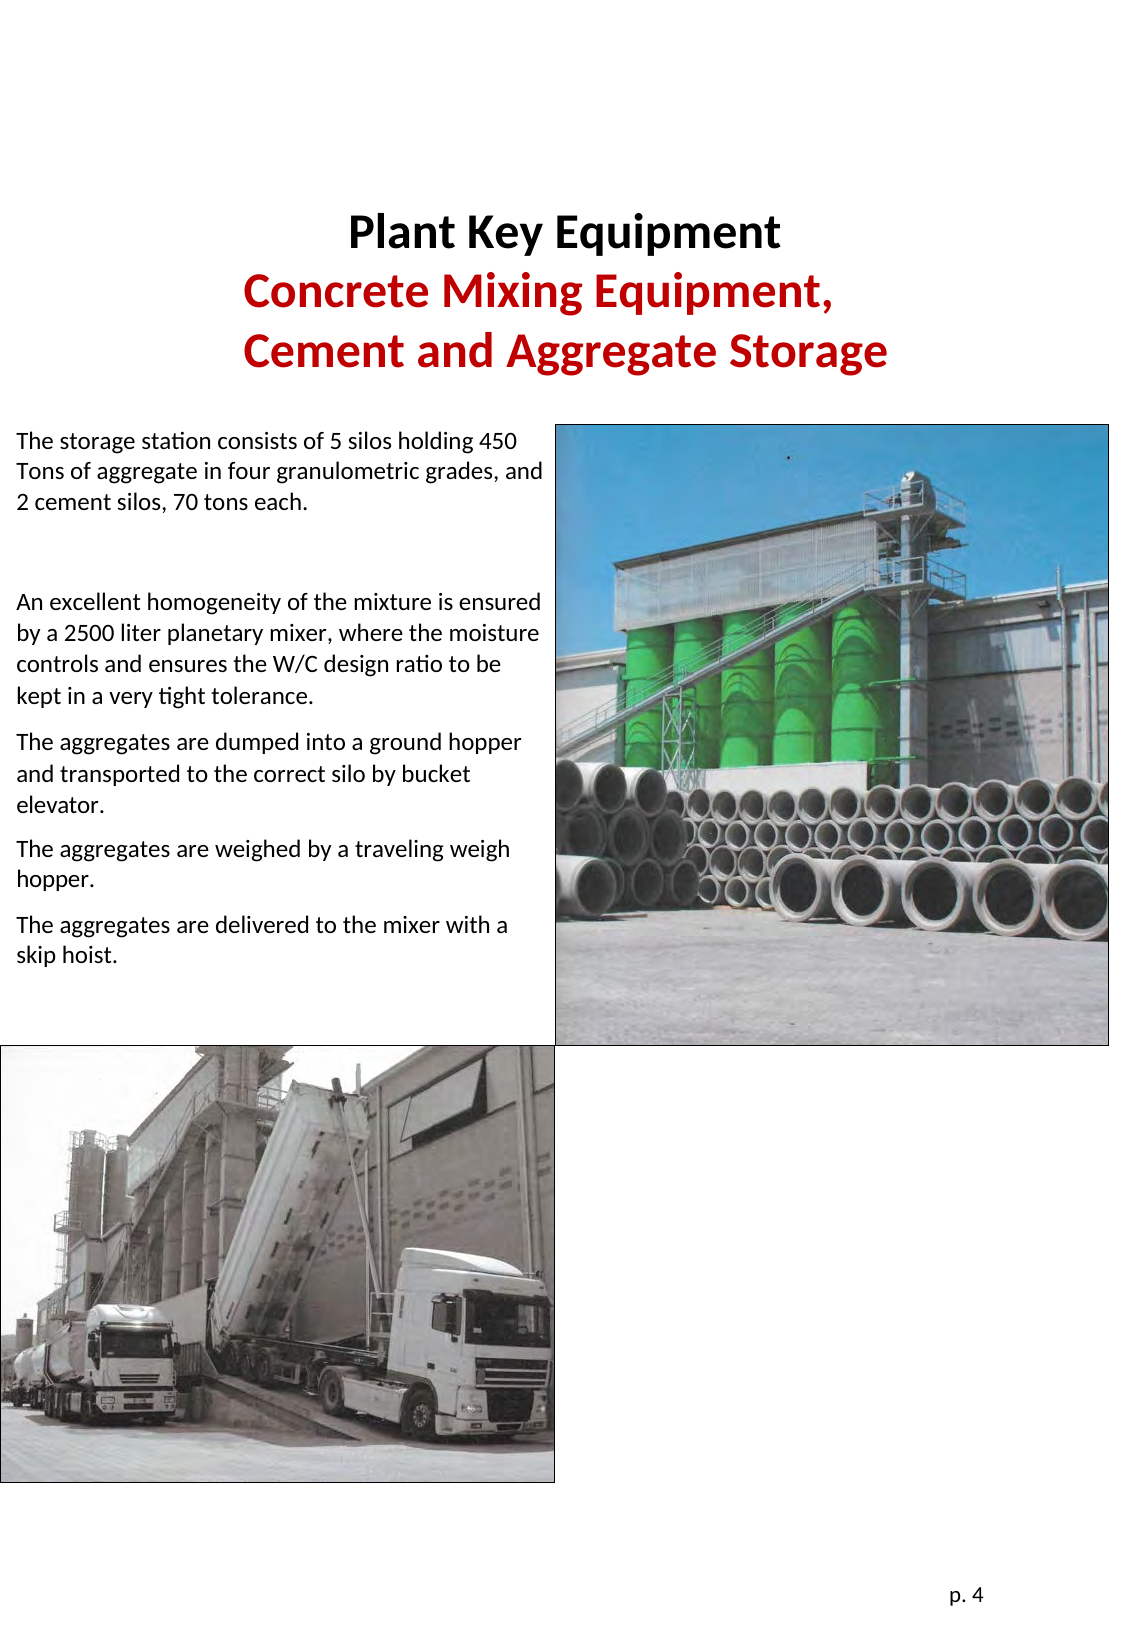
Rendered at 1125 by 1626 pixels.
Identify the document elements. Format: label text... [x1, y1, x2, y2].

text An excellent homogeneity of the mixture is ensured by a 2500 liter planetary mixer, where the moisture controls and ensures the W/C design ratio to be kept in a very tight tolerance. [16, 586, 544, 710]
text The aggregates are delivered to the mixer with a skip hoist. [16, 909, 518, 970]
text The aggregates are weighed by a traveling weigh hopper. [16, 833, 551, 894]
picture [556, 425, 1108, 1045]
subtitle Plant Key Equipment Concrete Mixing Equipment, Cement and Aggregate Storage [243, 200, 966, 380]
picture [1, 1046, 554, 1482]
text The aggregates are dumped into a ground hopper and transported to the correct silo by bucket elevator. [16, 726, 544, 820]
text The storage station consists of 5 silos holding 450 Tons of aggregate in four granulometric grades, and 2 cement silos, 70 tons each. [16, 425, 544, 516]
